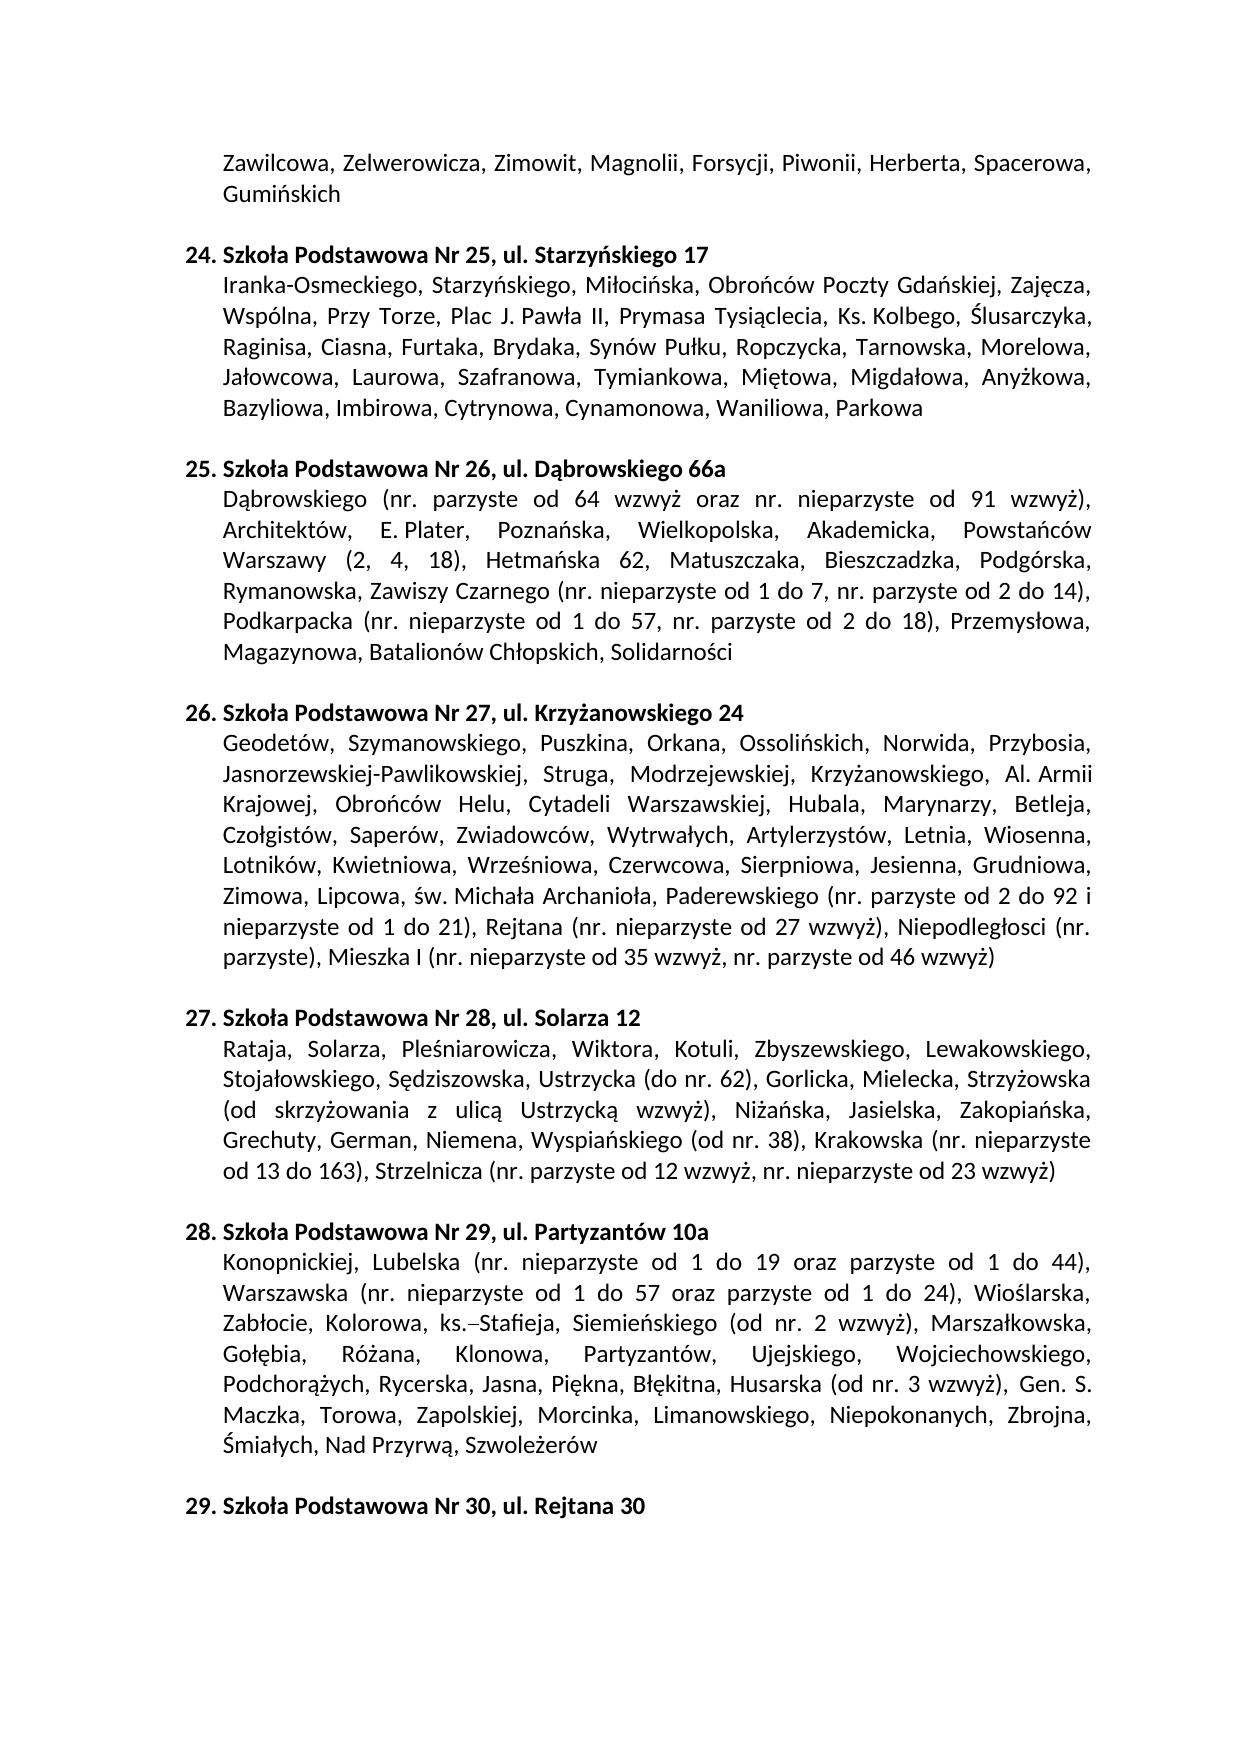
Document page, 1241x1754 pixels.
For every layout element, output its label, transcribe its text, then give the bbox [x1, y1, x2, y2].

text Konopnickiej, Lubelska (nr. nieparzyste od 1 do 19 oraz parzyste od 1 do 44), Warszawska (nr. nieparzyste od 1 do 57 oraz parzyste od 1 do 24), Wioślarska, Zabłocie, Kolorowa, ks. Stafieja, Siemieńskiego (od nr. 2 wzwyż), Marszałkowska, Gołębia, Różana, Klonowa, Partyzantów, Ujejskiego, Wojciechowskiego, Podchorążych, Rycerska, Jasna, Piękna, Błękitna, Husarska (od nr. 3 wzwyż), Gen. S. Maczka, Torowa, Zapolskiej, Morcinka, Limanowskiego, Niepokonanych, Zbrojna, Śmiałych, Nad Przyrwą, Szwoleżerów [223, 1246, 1093, 1460]
text Iranka-Osmeckiego, Starzyńskiego, Miłocińska, Obrońców Poczty Gdańskiej, Zajęcza, Wspólna, Przy Torze, Plac J. Pawła II, Prymasa Tysiąclecia, Ks. Kolbego, Ślusarczyka, Raginisa, Ciasna, Furtaka, Brydaka, Synów Pułku, Ropczycka, Tarnowska, Morelowa, Jałowcowa, Laurowa, Szafranowa, Tymiankowa, Miętowa, Migdałowa, Anyżkowa, Bazyliowa, Imbirowa, Cytrynowa, Cynamonowa, Waniliowa, Parkowa [223, 270, 1093, 422]
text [223, 148, 1093, 209]
text Rataja, Solarza, Pleśniarowicza, Wiktora, Kotuli, Zbyszewskiego, Lewakowskiego, Stojałowskiego, Sędziszowska, Ustrzycka (do nr. 62), Gorlicka, Mielecka, Strzyżowska (od skrzyżowania z ulicą Ustrzycką wzwyż), Niżańska, Jasielska, Zakopiańska, Grechuty, German, Niemena, Wyspiańskiego (od nr. 38), Krakowska (nr. nieparzyste od 13 do 163), Strzelnicza (nr. parzyste od 12 wzwyż, nr. nieparzyste od 23 wzwyż) [223, 1033, 1093, 1185]
list Szkoła Podstawowa Nr 29, ul. Partyzantów 10a [185, 1216, 1093, 1246]
text Geodetów, Szymanowskiego, Puszkina, Orkana, Ossolińskich, Norwida, Przybosia, Jasnorzewskiej-Pawlikowskiej, Struga, Modrzejewskiej, Krzyżanowskiego, Al. Armii Krajowej, Obrońców Helu, Cytadeli Warszawskiej, Hubala, Marynarzy, Betleja, Czołgistów, Saperów, Zwiadowców, Wytrwałych, Artylerzystów, Letnia, Wiosenna, Lotników, Kwietniowa, Wrześniowa, Czerwcowa, Sierpniowa, Jesienna, Grudniowa, Zimowa, Lipcowa, św. Michała Archanioła, Paderewskiego (nr. parzyste od 2 do 92 i nieparzyste od 1 do 21), Rejtana (nr. nieparzyste od 27 wzwyż), Niepodległosci (nr. parzyste), Mieszka I (nr. nieparzyste od 35 wzwyż, nr. parzyste od 46 wzwyż) [223, 727, 1093, 972]
list Szkoła Podstawowa Nr 28, ul. Solarza 12 [185, 1002, 1093, 1033]
list Szkoła Podstawowa Nr 27, ul. Krzyżanowskiego 24 [185, 697, 1093, 727]
list Szkoła Podstawowa Nr 30, ul. Rejtana 30 [185, 1491, 1093, 1521]
list Szkoła Podstawowa Nr 26, ul. Dąbrowskiego 66a [185, 453, 1093, 483]
text Dąbrowskiego (nr. parzyste od 64 wzwyż oraz nr. nieparzyste od 91 wzwyż), Architektów, E. Plater, Poznańska, Wielkopolska, Akademicka, Powstańców Warszawy (2, 4, 18), Hetmańska 62, Matuszczaka, Bieszczadzka, Podgórska, Rymanowska, Zawiszy Czarnego (nr. nieparzyste od 1 do 7, nr. parzyste od 2 do 14), Podkarpacka (nr. nieparzyste od 1 do 57, nr. parzyste od 2 do 18), Przemysłowa, Magazynowa, Batalionów Chłopskich, Solidarności [223, 483, 1093, 666]
list Szkoła Podstawowa Nr 25, ul. Starzyńskiego 17 [185, 239, 1093, 270]
